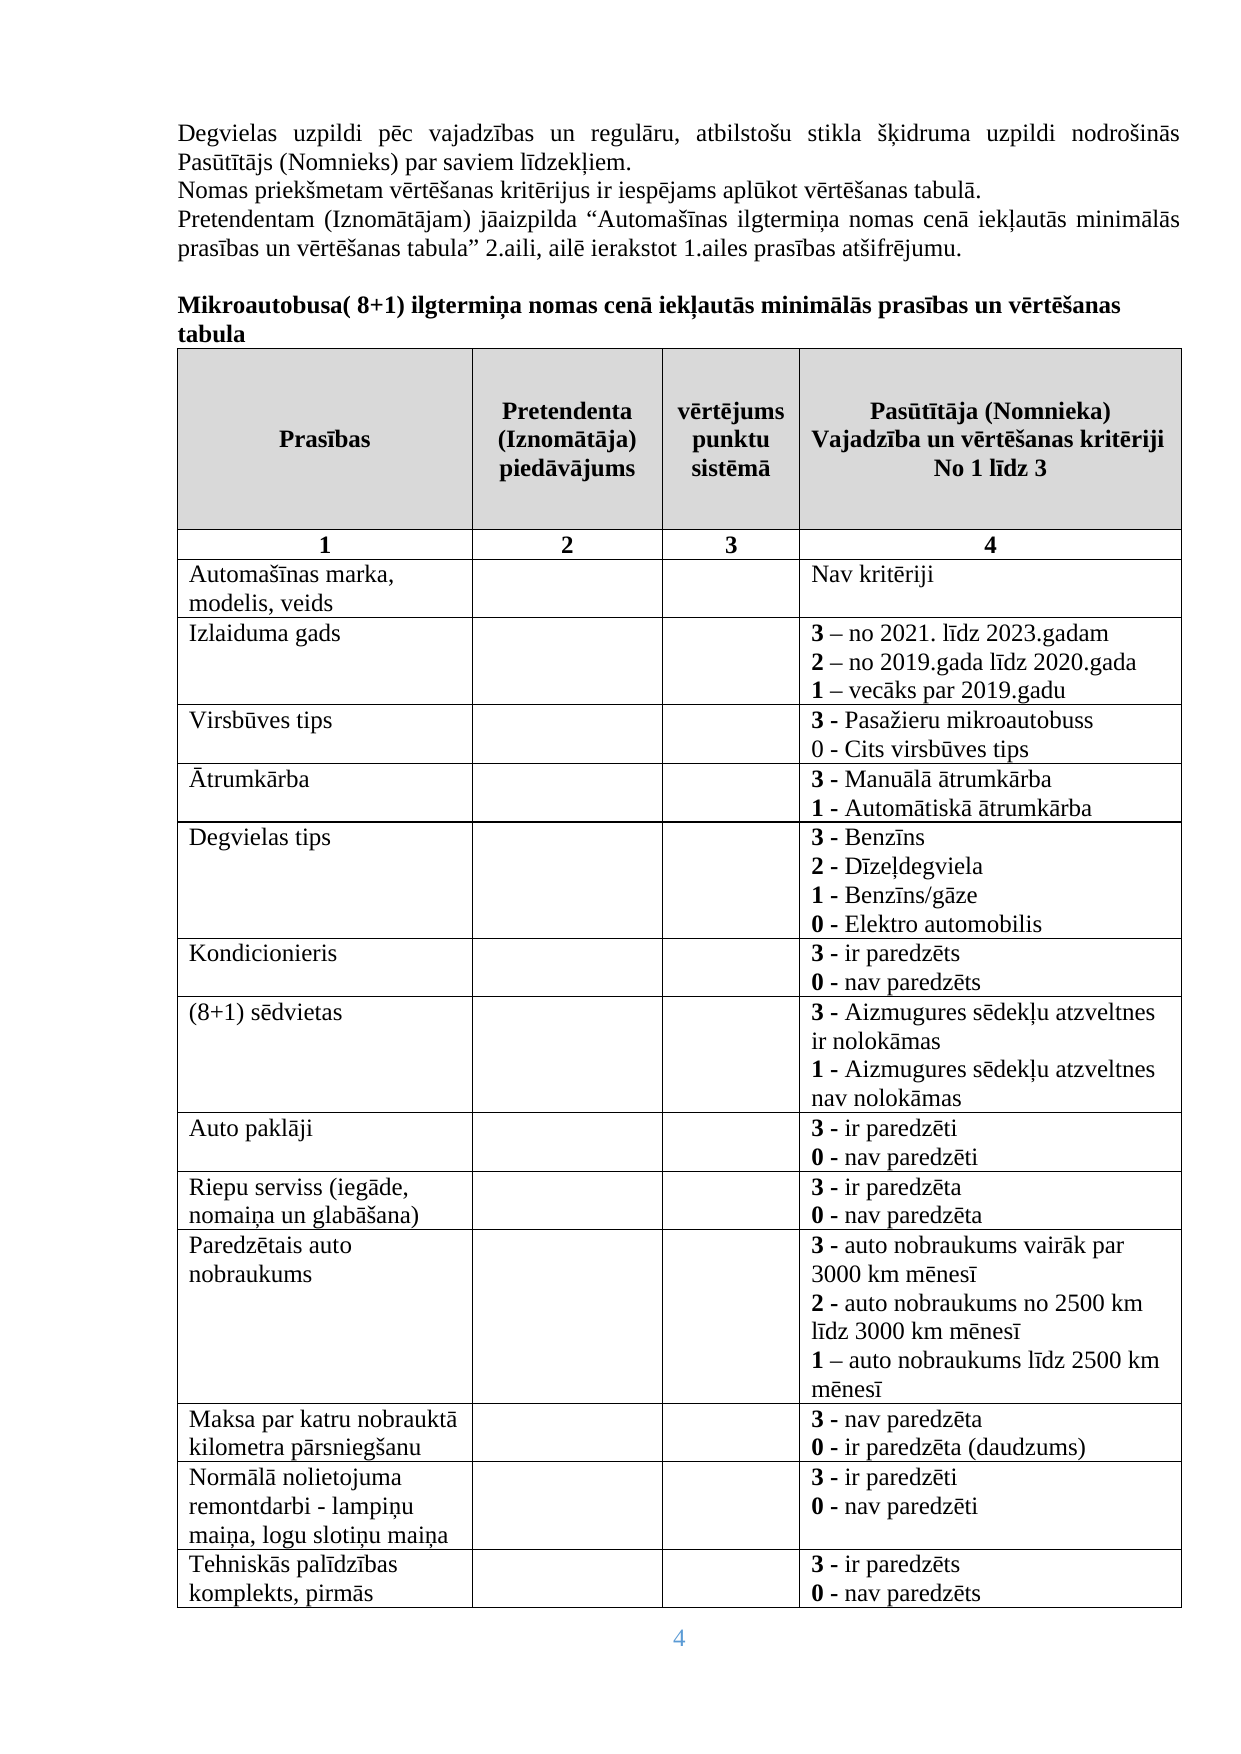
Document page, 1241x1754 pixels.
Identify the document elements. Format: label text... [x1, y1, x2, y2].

table_cell [663, 1172, 799, 1229]
table_cell Izlaiduma gads [178, 618, 472, 704]
table_cell 1 [178, 530, 472, 558]
table_cell [663, 705, 799, 763]
table_cell 3 - ir paredzēti 0 - nav paredzēti [800, 1462, 1181, 1548]
table_cell [663, 939, 799, 996]
text Pretendentam (Iznomātājam) jāaizpilda “Automašīnas ilgtermiņa nomas cenā iekļautās minimālās prasības un vērtēšanas tabula” 2.aili, ailē ierakstot 1.ailes prasības atšifrējumu. [177, 204, 1181, 262]
table_cell [473, 618, 662, 704]
table_cell [473, 823, 662, 937]
table_cell 3 - Pasažieru mikroautobuss 0 - Cits virsbūves tips [800, 705, 1181, 763]
table_cell [473, 1550, 662, 1607]
table_cell [663, 997, 799, 1112]
table_cell 3 - ir paredzēta 0 - nav paredzēta [800, 1172, 1181, 1229]
table_cell [663, 823, 799, 937]
table_cell [473, 1172, 662, 1229]
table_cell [800, 1550, 1181, 1607]
text Nomas priekšmetam vērtēšanas kritērijus ir iespējams aplūkot vērtēšanas tabulā. [177, 176, 1181, 204]
table_cell 3 - Benzīns 2 - Dīzeļdegviela 1 - Benzīns/gāze 0 - Elektro automobilis [800, 823, 1181, 937]
table_cell [473, 939, 662, 996]
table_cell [178, 1550, 472, 1607]
table_cell [473, 1113, 662, 1171]
table_cell 3 - ir paredzēts 0 - nav paredzēts [800, 939, 1181, 996]
table_cell [473, 997, 662, 1112]
table_cell [473, 1230, 662, 1403]
table_cell Degvielas tips [178, 823, 472, 937]
table_cell 2 [473, 530, 662, 558]
table_cell 3 - Aizmugures sēdekļu atzveltnes ir nolokāmas 1 - Aizmugures sēdekļu atzveltnes nav nolokāmas [800, 997, 1181, 1112]
table_header Pasūtītāja (Nomnieka) Vajadzība un vērtēšanas kritēriji No 1 līdz 3 [800, 349, 1181, 529]
table_header vērtējums punktu sistēmā [663, 349, 799, 529]
table_cell Virsbūves tips [178, 705, 472, 763]
table_cell Automašīnas marka, modelis, veids [178, 560, 472, 617]
table_cell 3 - Manuālā ātrumkārba 1 - Automātiskā ātrumkārba [800, 764, 1181, 821]
table_cell Maksa par katru nobrauktā kilometra pārsniegšanu [178, 1404, 472, 1461]
table_cell [473, 1462, 662, 1548]
table_cell 3 – no 2021. līdz 2023.gadam 2 – no 2019.gada līdz 2020.gada 1 – vecāks par 2019.gadu [800, 618, 1181, 704]
table_cell [473, 1404, 662, 1461]
table_cell Kondicionieris [178, 939, 472, 996]
table_cell Riepu serviss (iegāde, nomaiņa un glabāšana) [178, 1172, 472, 1229]
table_cell Paredzētais auto nobraukums [178, 1230, 472, 1403]
table_cell [473, 705, 662, 763]
table_cell (8+1) sēdvietas [178, 997, 472, 1112]
text Degvielas uzpildi pēc vajadzības un regulāru, atbilstošu stikla šķidruma uzpildi nodrošinās Pasūtītājs (Nomnieks) par saviem līdzekļiem. [177, 118, 1181, 176]
table_cell [663, 1404, 799, 1461]
table_cell Nav kritēriji [800, 560, 1181, 617]
table_cell [473, 560, 662, 617]
table_cell [663, 560, 799, 617]
table_cell Auto paklāji [178, 1113, 472, 1171]
table_cell [663, 764, 799, 821]
table_cell [663, 1462, 799, 1548]
table_cell [663, 1550, 799, 1607]
table_header Prasības [178, 349, 472, 529]
table_cell Normālā nolietojuma remontdarbi - lampiņu maiņa, logu slotiņu maiņa [178, 1462, 472, 1548]
table_cell 3 [663, 530, 799, 558]
table_cell 3 - nav paredzēta 0 - ir paredzēta (daudzums) [800, 1404, 1181, 1461]
table_cell Ātrumkārba [178, 764, 472, 821]
table_cell 4 [800, 530, 1181, 558]
table_header Pretendenta (Iznomātāja) piedāvājums [473, 349, 662, 529]
table_cell [663, 1230, 799, 1403]
table_cell 3 - auto nobraukums vairāk par 3000 km mēnesī 2 - auto nobraukums no 2500 km līdz 3000 km mēnesī 1 – auto nobraukums līdz 2500 km mēnesī [800, 1230, 1181, 1403]
table_cell 3 - ir paredzēti 0 - nav paredzēti [800, 1113, 1181, 1171]
table_cell [663, 618, 799, 704]
text Mikroautobusa( 8+1) ilgtermiņa nomas cenā iekļautās minimālās prasības un vērtēšanas tabula [177, 291, 1181, 348]
table_cell [663, 1113, 799, 1171]
table_cell [473, 764, 662, 821]
